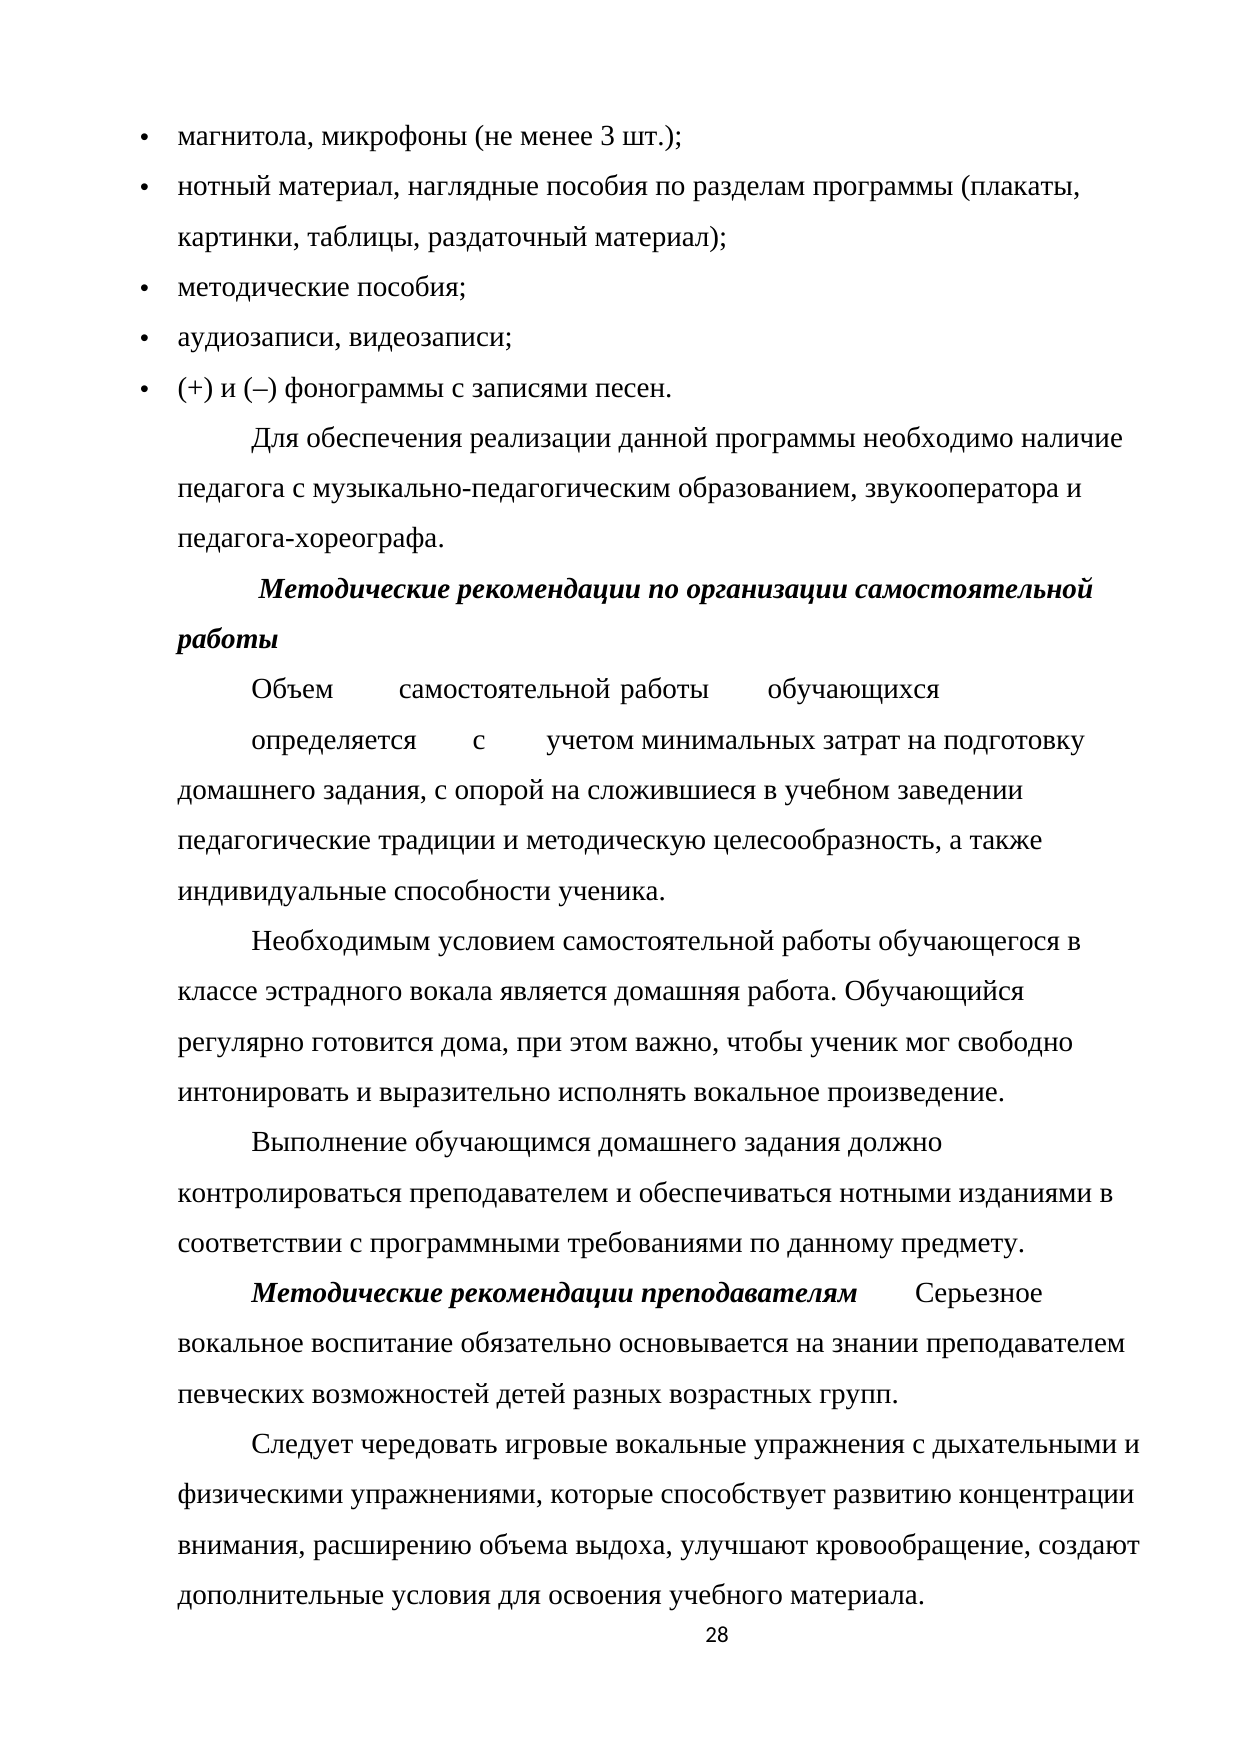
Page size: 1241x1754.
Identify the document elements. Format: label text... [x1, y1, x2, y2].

text Необходимым условием самостоятельной работы обучающегося в классе эстрадного вокала является домашняя работа. Обучающийся регулярно готовится дома, при этом важно, чтобы ученик мог свободно интонировать и выразительно исполнять вокальное произведение. [177, 923, 1152, 1108]
list нотный материал, наглядные пособия по разделам программы (плакаты, картинки, таблицы, раздаточный материал); [140, 168, 1152, 252]
text Следует чередовать игровые вокальные упражнения с дыхательными и физическими упражнениями, которые способствует развитию концентрации внимания, расширению объема выдоха, улучшают кровообращение, создают дополнительные условия для освоения учебного материала. [177, 1426, 1152, 1611]
text Объем самостоятельной работы обучающихся определяется с учетом минимальных затрат на подготовку домашнего задания, с опорой на сложившиеся в учебном заведении педагогические традиции и методическую целесообразность, а также индивидуальные способности ученика. [177, 672, 1152, 906]
text Выполнение обучающимся домашнего задания должно контролироваться преподавателем и обеспечиваться нотными изданиями в соответствии с программными требованиями по данному предмету. [177, 1124, 1152, 1258]
list аудиозаписи, видеозаписи; [140, 319, 1152, 353]
list магнитола, микрофоны (не менее 3 шт.); [140, 118, 1152, 152]
list (+) и (–) фонограммы с записями песен. [140, 370, 1152, 403]
text Методические рекомендации преподавателям Серьезное вокальное воспитание обязательно основывается на знании преподавателем певческих возможностей детей разных возрастных групп. [177, 1275, 1152, 1409]
text Методические рекомендации по организации самостоятельной работы [177, 571, 1152, 655]
list методические пособия; [140, 269, 1152, 303]
text Для обеспечения реализации данной программы необходимо наличие педагога с музыкально-педагогическим образованием, звукооператора и педагога-хореографа. [177, 420, 1152, 554]
